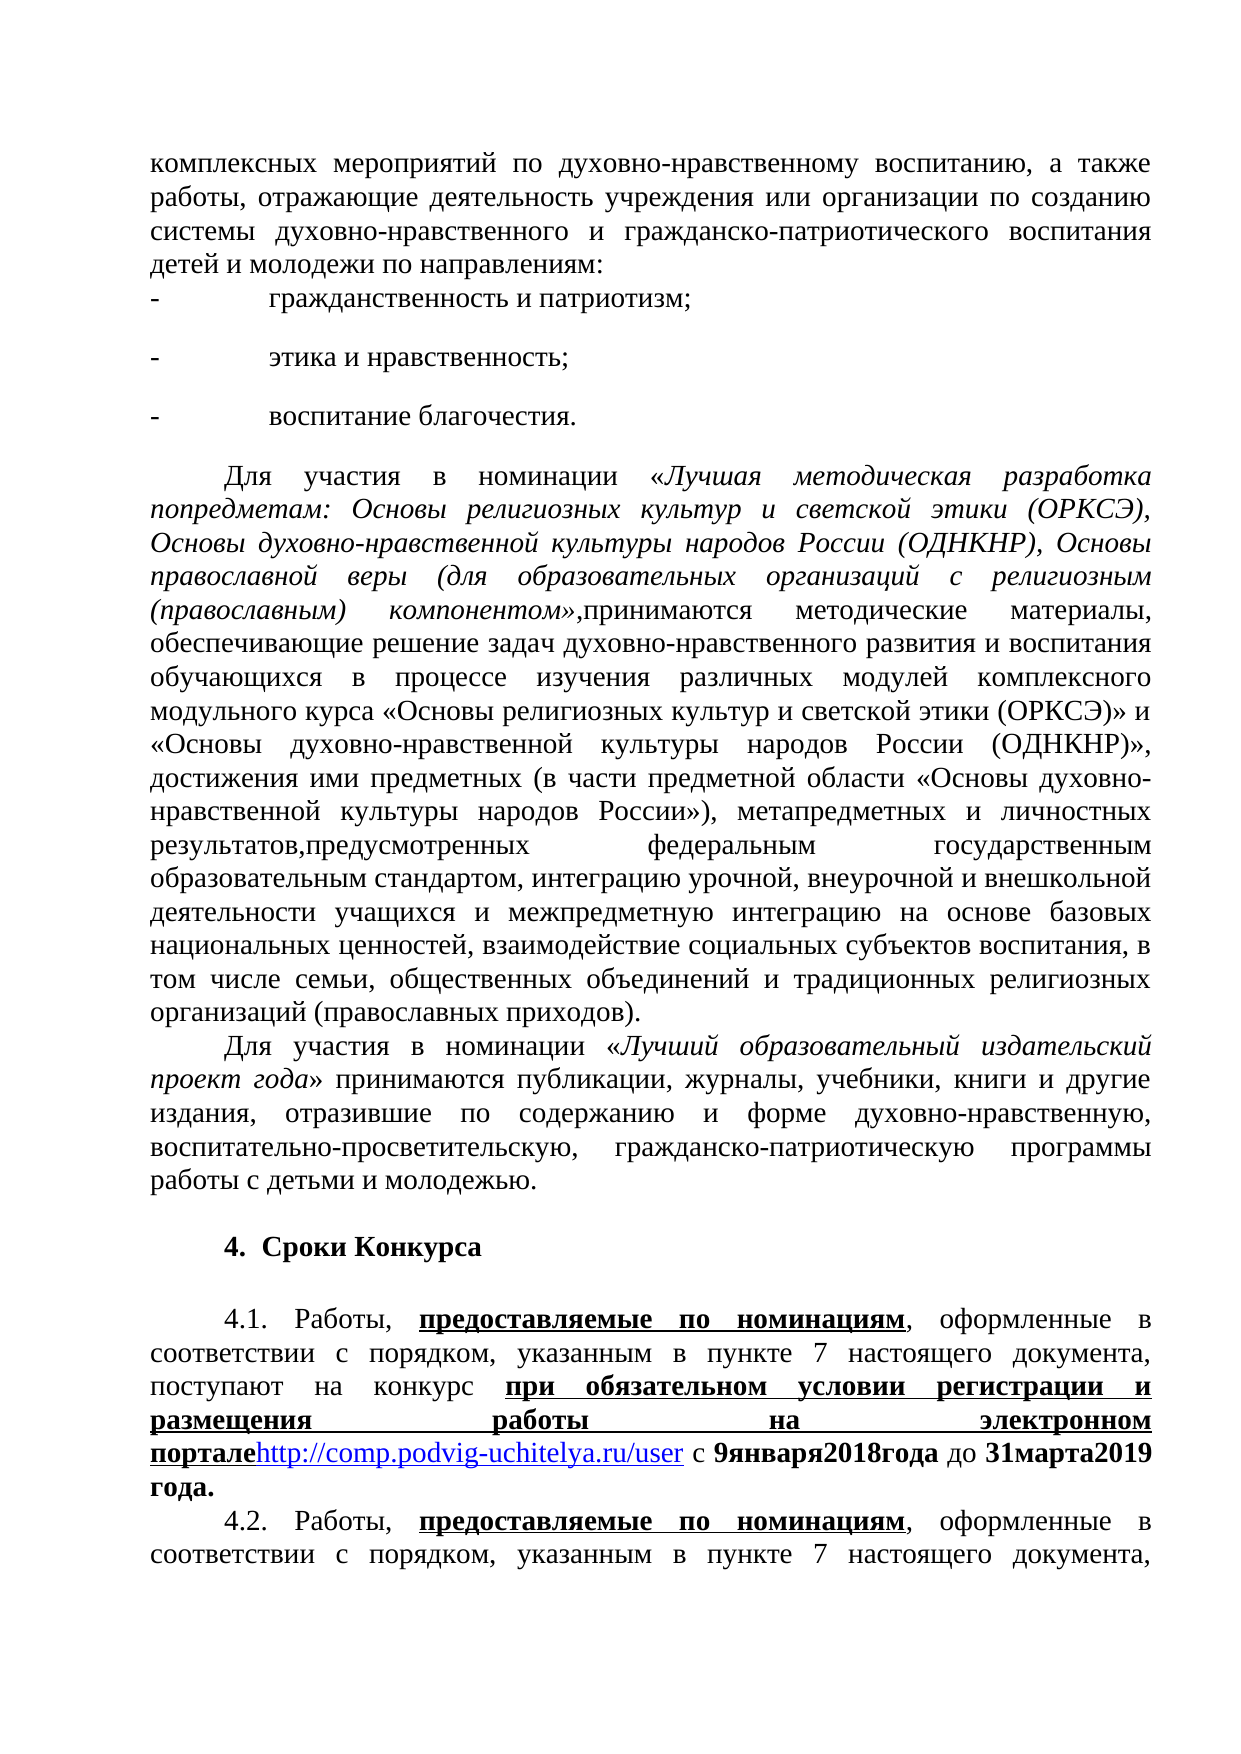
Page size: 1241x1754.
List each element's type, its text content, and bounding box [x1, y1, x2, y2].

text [150, 146, 1152, 280]
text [150, 1503, 1152, 1570]
text 4.1. Работы, предоставляемые по номинациям, оформленные в соответствии с порядком, указанным в пункте 7 настоящего документа, поступают на конкурс при обязательном условии регистрации и размещения работы на электронном порталеhttp://comp.podvig-uchitelya.ru/user с 9января2018года до 31марта2019 года. [150, 1301, 1152, 1431]
list Сроки Конкурса [224, 1229, 1152, 1263]
text Для участия в номинации «Лучший образовательный издательский проект года» принимаются публикации, журналы, учебники, книги и другие издания, отразившие по содержанию и форме духовно-нравственную, воспитательно-просветительскую, гражданско-патриотическую программы работы с детьми и молодежью. [150, 1028, 1152, 1196]
list этика и нравственность; [150, 339, 1152, 373]
text Для участия в номинации «Лучшая методическая разработка попредметам: Основы религиозных культур и светской этики (ОРКСЭ), Основы духовно-нравственной культуры народов России (ОДНКНР), Основы православной веры (для образовательных организаций с религиозным (православным) компонентом»,принимаются методические материалы, обеспечивающие решение задач духовно-нравственного развития и воспитания обучающихся в процессе изучения различных модулей комплексного модульного курса «Основы религиозных культур и светской этики (ОРКСЭ)» и «Основы духовно-нравственной культуры народов России (ОДНКНР)», достижения ими предметных (в части предметной области «Основы духовно-нравственной культуры народов России»), метапредметных и личностных результатов,предусмотренных федеральным государственным образовательным стандартом, интеграцию урочной, внеурочной и внешкольной деятельности учащихся и межпредметную интеграцию на основе базовых национальных ценностей, взаимодействие социальных субъектов воспитания, в том числе семьи, общественных объединений и традиционных религиозных организаций (православных приходов). [150, 458, 1152, 1028]
list гражданственность и патриотизм; [150, 280, 1152, 313]
list воспитание благочестия. [150, 398, 1152, 432]
text 4.1. Работы, предоставляемые по номинациям, оформленные в соответствии с порядком, указанным в пункте 7 настоящего документа, поступают на конкурс при обязательном условии регистрации и размещения работы на электронном порталеhttp://comp.podvig-uchitelya.ru/user с 9января2018года до 31марта2019 года. [150, 1433, 1152, 1503]
